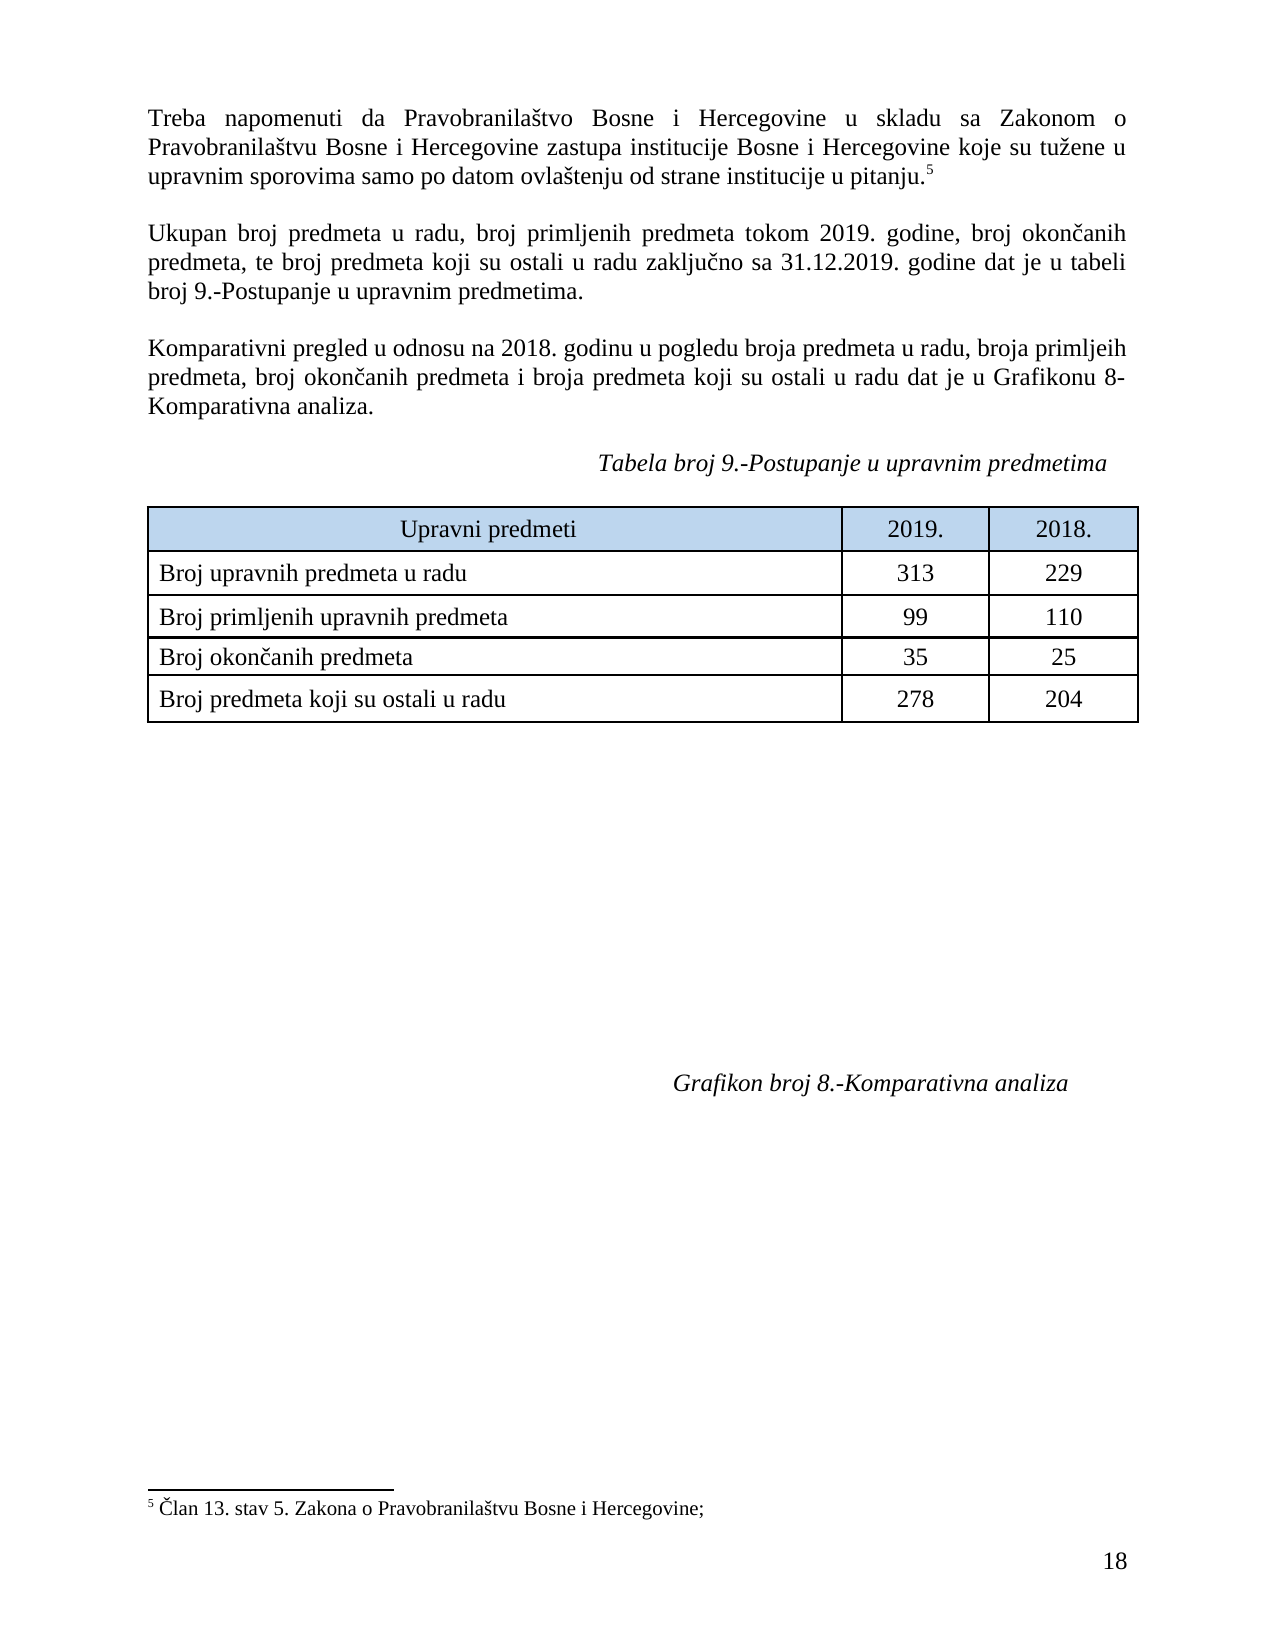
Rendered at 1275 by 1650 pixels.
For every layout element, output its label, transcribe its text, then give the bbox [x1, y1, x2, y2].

text Grafikon broj 8.-Komparativna analiza [598, 1068, 1127, 1097]
table_cell 278 [843, 676, 988, 721]
table_cell 99 [843, 596, 988, 636]
table_cell Broj primljenih upravnih predmeta [149, 596, 841, 636]
table_cell 313 [843, 552, 988, 594]
table_cell 110 [990, 596, 1137, 636]
table_cell 229 [990, 552, 1137, 594]
table_cell 25 [990, 639, 1137, 674]
table_cell Broj okončanih predmeta [149, 639, 841, 674]
table_header Upravni predmeti [149, 508, 841, 550]
text Ukupan broj predmeta u radu, broj primljenih predmeta tokom 2019. godine, broj okončanih predmeta, te broj predmeta koji su ostali u radu zaključno sa 31.12.2019. godine dat je u tabeli broj 9.-Postupanje u upravnim predmetima. [148, 218, 1127, 304]
table_header 2019. [843, 508, 988, 550]
table_cell 35 [843, 639, 988, 674]
table_cell 204 [990, 676, 1137, 721]
table_header 2018. [990, 508, 1137, 550]
table_cell Broj upravnih predmeta u radu [149, 552, 841, 594]
text Tabela broj 9.-Postupanje u upravnim predmetima [598, 448, 1127, 477]
text Treba napomenuti da Pravobranilaštvo Bosne i Hercegovine u skladu sa Zakonom o Pravobranilaštvu Bosne i Hercegovine zastupa institucije Bosne i Hercegovine koje su tužene u upravnim sporovima samo po datom ovlaštenju od strane institucije u pitanju. [148, 103, 1127, 189]
text Komparativni pregled u odnosu na 2018. godinu u pogledu broja predmeta u radu, broja primljeih predmeta, broj okončanih predmeta i broja predmeta koji su ostali u radu dat je u Grafikonu 8-Komparativna analiza. [148, 333, 1127, 419]
table_cell Broj predmeta koji su ostali u radu [149, 676, 841, 721]
